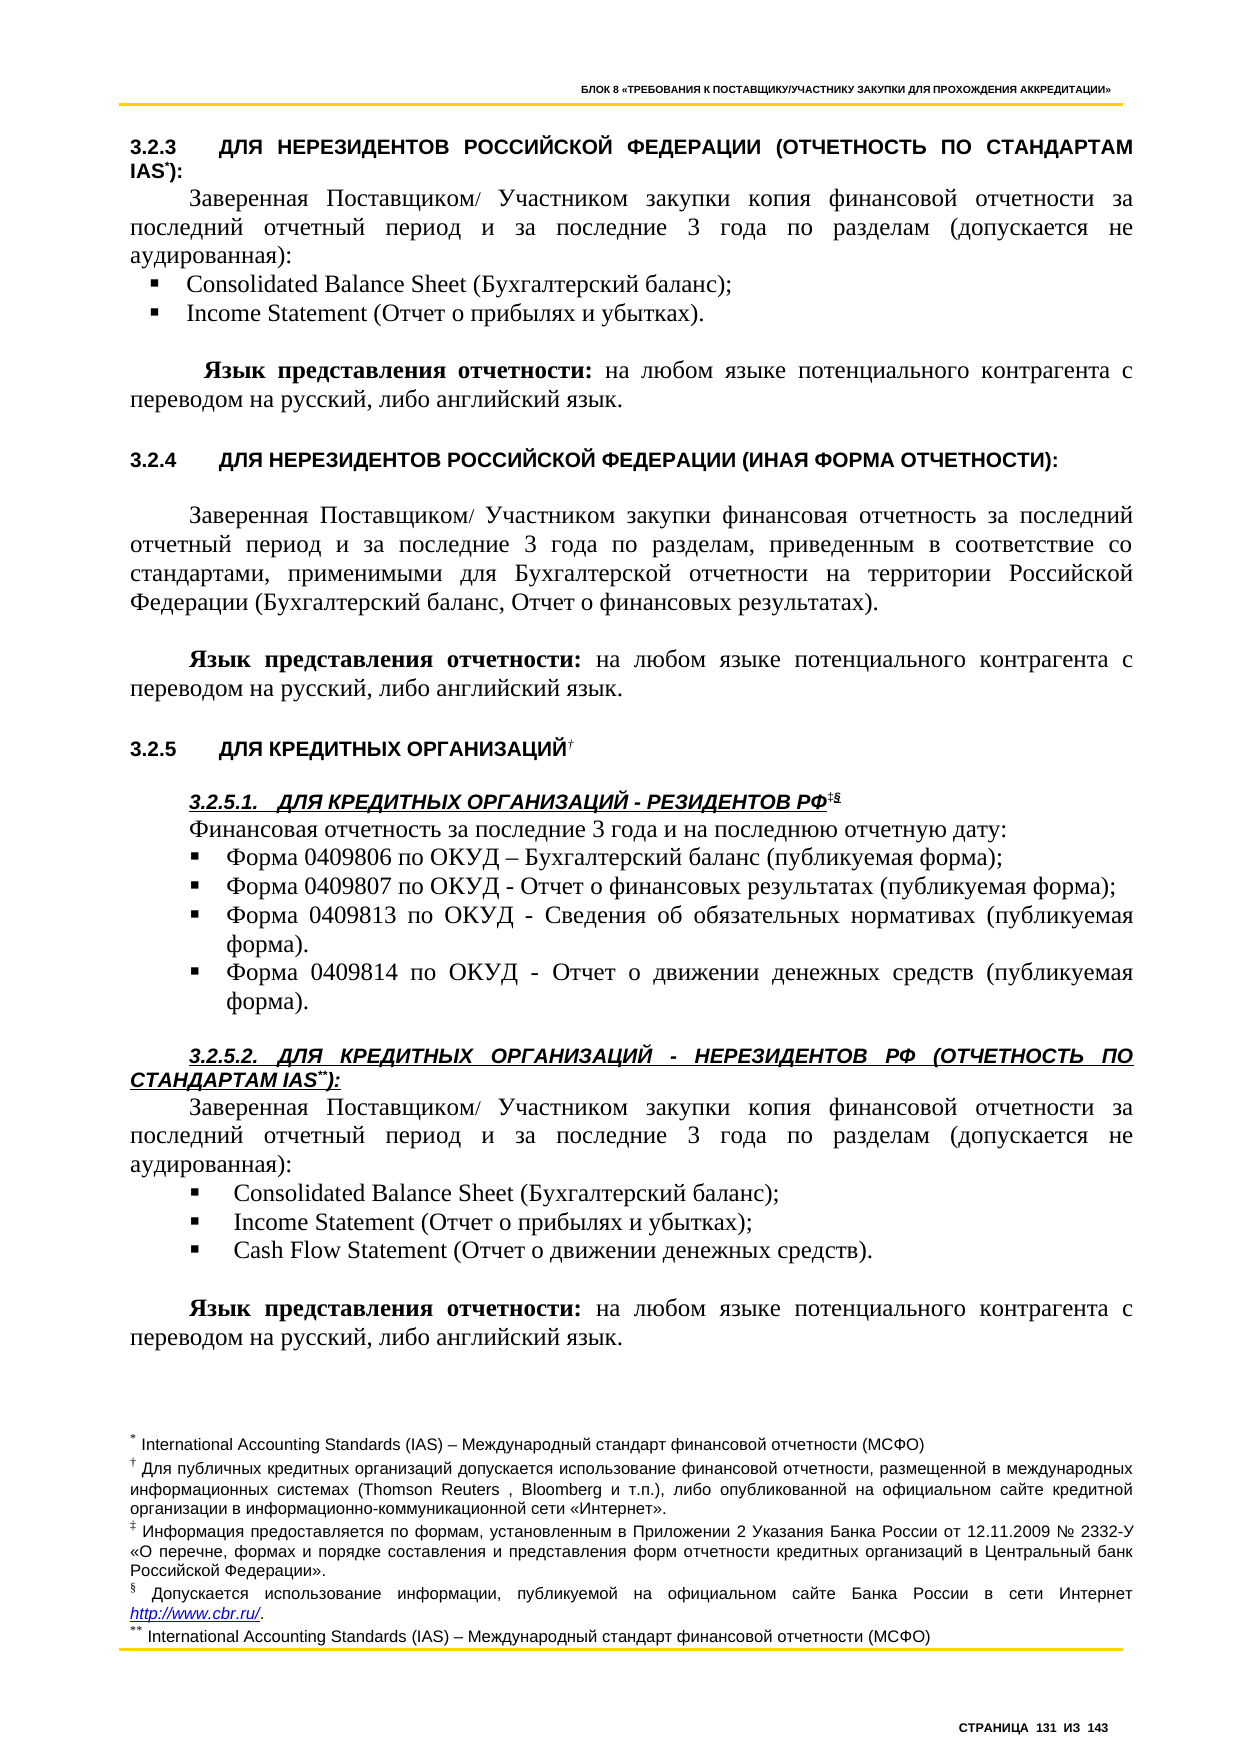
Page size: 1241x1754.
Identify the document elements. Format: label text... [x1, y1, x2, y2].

list Форма 0409806 по ОКУД – Бухгалтерский баланс (публикуемая форма); [189, 842, 1134, 871]
text 3.2.5.2. ДЛЯ КРЕДИТНЫХ ОРГАНИЗАЦИЙ - НЕРЕЗИДЕНТОВ РФ (ОТЧЕТНОСТЬ ПО СТАНДАРТАМ IAS): [130, 1044, 1134, 1092]
list ДЛЯ НЕРЕЗИДЕНТОВ РОССИЙСКОЙ ФЕДЕРАЦИИ (ИНАЯ ФОРМА ОТЧЕТНОСТИ): [130, 448, 1134, 472]
list Форма 0409814 по ОКУД - Отчет о движении денежных средств (публикуемая форма). [189, 957, 1134, 1015]
text Язык представления отчетности: на любом языке потенциального контрагента с переводом на русский, либо английский язык. [130, 1293, 1134, 1350]
list Форма 0409807 по ОКУД - Отчет о финансовых результатах (публикуемая форма); [189, 871, 1134, 900]
list Форма 0409813 по ОКУД - Сведения об обязательных нормативах (публикуемая форма). [189, 900, 1134, 957]
list Income Statement (Отчет о прибылях и убытках). [149, 298, 1134, 327]
text Заверенная Поставщиком/ Участником закупки финансовая отчетность за последний отчетный период и за последние 3 года по разделам, приведенным в соответствие со стандартами, применимыми для Бухгалтерской отчетности на территории Российской Федерации (Бухгалтерский баланс, Отчет о финансовых результатах). [130, 501, 1134, 616]
text Заверенная Поставщиком/ Участником закупки копия финансовой отчетности за последний отчетный период и за последние 3 года по разделам (допускается не аудированная): [130, 1092, 1134, 1178]
text 3.2.5.1. ДЛЯ КРЕДИТНЫХ ОРГАНИЗАЦИЙ - РЕЗИДЕНТОВ РФ [130, 790, 1134, 814]
text Финансовая отчетность за последние 3 года и на последнюю отчетную дату: [130, 814, 1134, 842]
text Заверенная Поставщиком/ Участником закупки копия финансовой отчетности за последний отчетный период и за последние 3 года по разделам (допускается не аудированная): [130, 183, 1134, 269]
list Consolidated Balance Sheet (Бухгалтерский баланс); [149, 269, 1134, 298]
list Income Statement (Отчет о прибылях и убытках); [189, 1207, 1134, 1235]
list Cash Flow Statement (Отчет о движении денежных средств). [189, 1235, 1134, 1264]
list ДЛЯ НЕРЕЗИДЕНТОВ РОССИЙСКОЙ ФЕДЕРАЦИИ (ОТЧЕТНОСТЬ ПО СТАНДАРТАМ IAS): [130, 135, 1134, 183]
text Язык представления отчетности: на любом языке потенциального контрагента с переводом на русский, либо английский язык. [130, 355, 1134, 413]
text Язык представления отчетности: на любом языке потенциального контрагента с переводом на русский, либо английский язык. [130, 644, 1134, 702]
list Consolidated Balance Sheet (Бухгалтерский баланс); [189, 1178, 1134, 1207]
list ДЛЯ КРЕДИТНЫХ ОРГАНИЗАЦИЙ [130, 737, 1134, 761]
